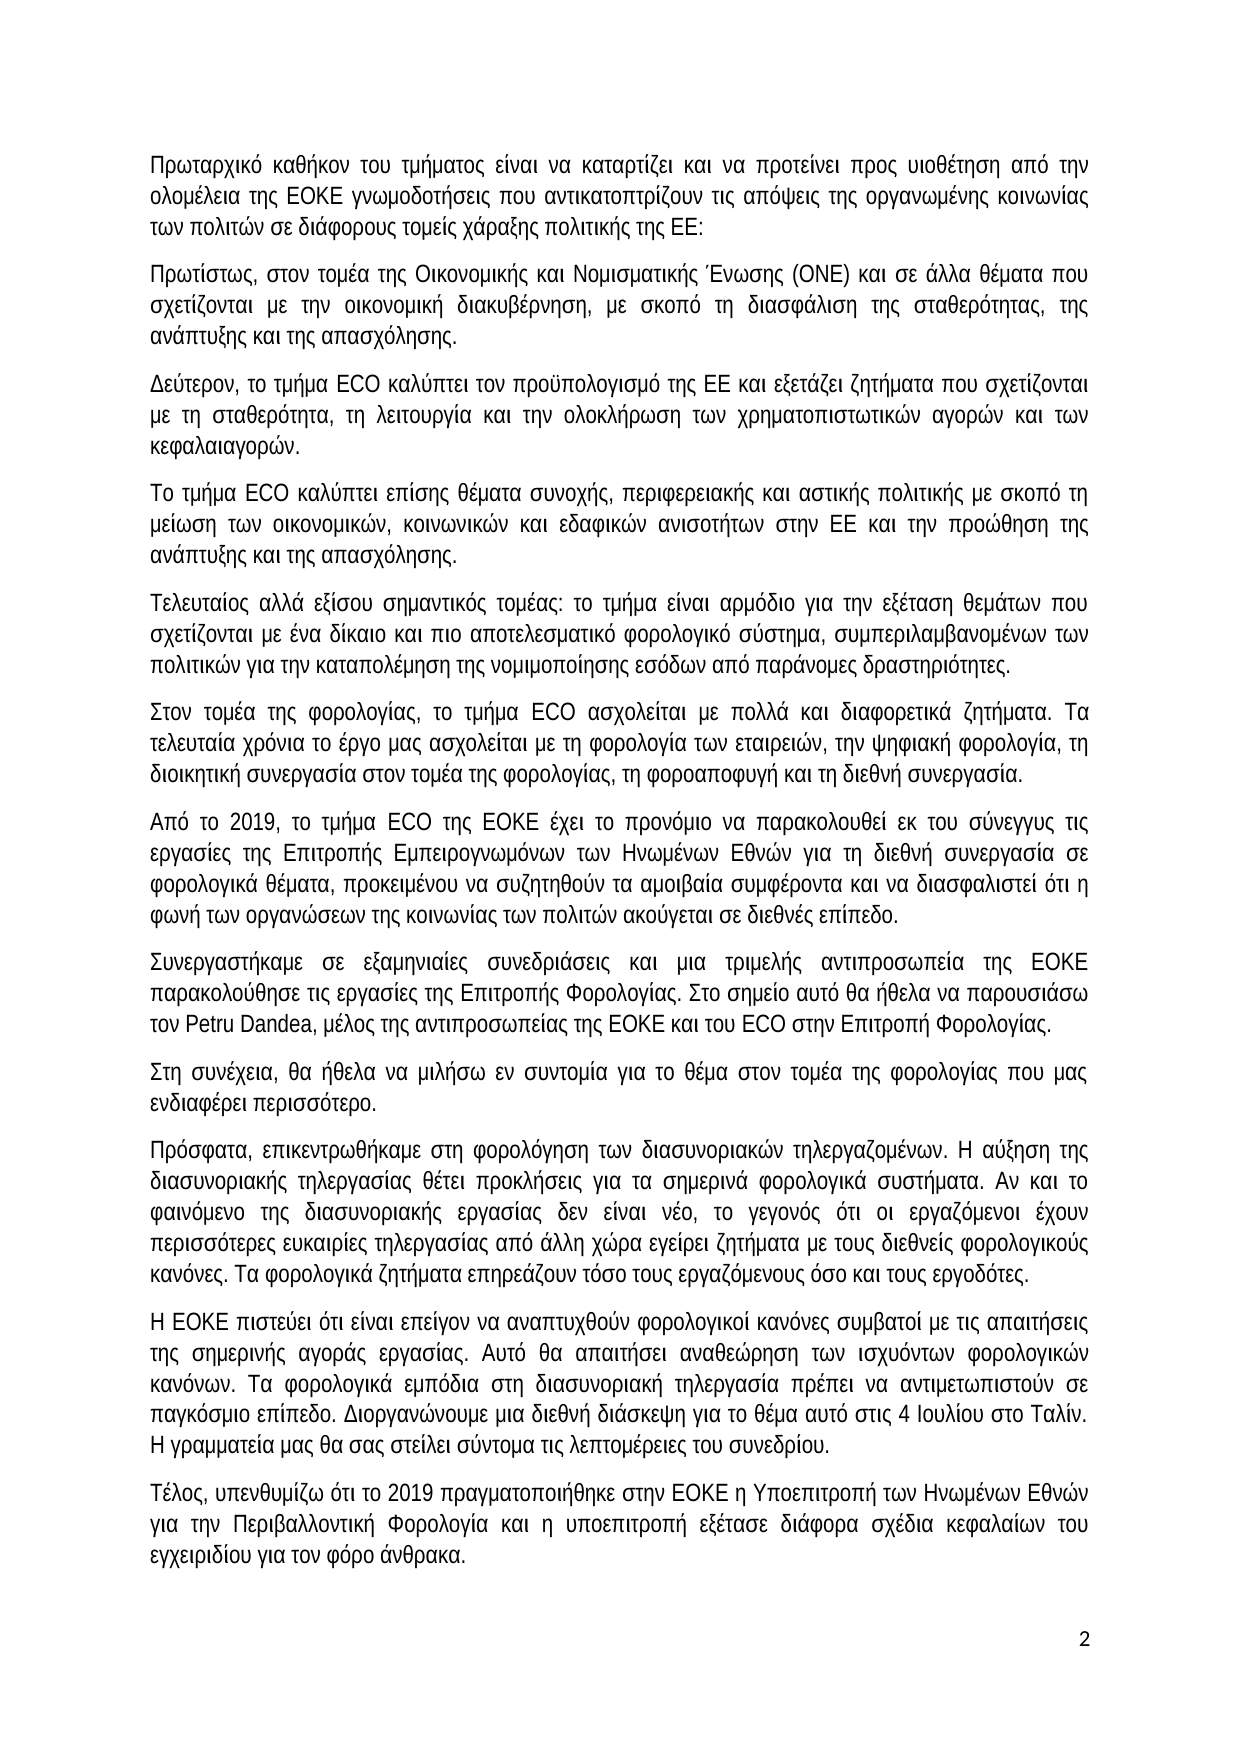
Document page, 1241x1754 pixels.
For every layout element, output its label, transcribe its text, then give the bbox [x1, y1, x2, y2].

text Τελευταίος αλλά εξίσου σημαντικός τομέας: το τμήμα είναι αρμόδιο για την εξέταση θεμάτων που σχετίζονται με ένα δίκαιο και πιο αποτελεσματικό φορολογικό σύστημα, συμπεριλαμβανομένων των πολιτικών για την καταπολέμηση της νομιμοποίησης εσόδων από παράνομες δραστηριότητες. [150, 588, 1090, 678]
text Από το 2019, το τμήμα ECO της ΕΟΚΕ έχει το προνόμιο να παρακολουθεί εκ του σύνεγγυς τις εργασίες της Επιτροπής Εμπειρογνωμόνων των Ηνωμένων Εθνών για τη διεθνή συνεργασία σε φορολογικά θέματα, προκειμένου να συζητηθούν τα αμοιβαία συμφέροντα και να διασφαλιστεί ότι η φωνή των οργανώσεων της κοινωνίας των πολιτών ακούγεται σε διεθνές επίπεδο. [150, 807, 1090, 928]
text Πρόσφατα, επικεντρωθήκαμε στη φορολόγηση των διασυνοριακών τηλεργαζομένων. Η αύξηση της διασυνοριακής τηλεργασίας θέτει προκλήσεις για τα σημερινά φορολογικά συστήματα. Αν και το φαινόμενο της διασυνοριακής εργασίας δεν είναι νέο, το γεγονός ότι οι εργαζόμενοι έχουν περισσότερες ευκαιρίες τηλεργασίας από άλλη χώρα εγείρει ζητήματα με τους διεθνείς φορολογικούς κανόνες. Τα φορολογικά ζητήματα επηρεάζουν τόσο τους εργαζόμενους όσο και τους εργοδότες. [150, 1135, 1090, 1288]
text Πρωτίστως, στον τομέα της Οικονομικής και Νομισματικής Ένωσης (ΟΝΕ) και σε άλλα θέματα που σχετίζονται με την οικονομική διακυβέρνηση, με σκοπό τη διασφάλιση της σταθερότητας, της ανάπτυξης και της απασχόλησης. [150, 259, 1090, 350]
text Στον τομέα της φορολογίας, το τμήμα ECO ασχολείται με πολλά και διαφορετικά ζητήματα. Τα τελευταία χρόνια το έργο μας ασχολείται με τη φορολογία των εταιρειών, την ψηφιακή φορολογία, τη διοικητική συνεργασία στον τομέα της φορολογίας, τη φοροαποφυγή και τη διεθνή συνεργασία. [150, 697, 1090, 788]
text Συνεργαστήκαμε σε εξαμηνιαίες συνεδριάσεις και μια τριμελής αντιπροσωπεία της ΕΟΚΕ παρακολούθησε τις εργασίες της Επιτροπής Φορολογίας. Στο σημείο αυτό θα ήθελα να παρουσιάσω τον Petru Dandea, μέλος της αντιπροσωπείας της ΕΟΚΕ και του ECO στην Επιτροπή Φορολογίας. [150, 947, 1090, 1038]
text Το τμήμα ECO καλύπτει επίσης θέματα συνοχής, περιφερειακής και αστικής πολιτικής με σκοπό τη μείωση των οικονομικών, κοινωνικών και εδαφικών ανισοτήτων στην ΕΕ και την προώθηση της ανάπτυξης και της απασχόλησης. [150, 478, 1090, 569]
text Πρωταρχικό καθήκον του τμήματος είναι να καταρτίζει και να προτείνει προς υιοθέτηση από την ολομέλεια της ΕΟΚΕ γνωμοδοτήσεις που αντικατοπτρίζουν τις απόψεις της οργανωμένης κοινωνίας των πολιτών σε διάφορους τομείς χάραξης πολιτικής της ΕΕ: [150, 150, 1090, 241]
text Τέλος, υπενθυμίζω ότι το 2019 πραγματοποιήθηκε στην ΕΟΚΕ η Υποεπιτροπή των Ηνωμένων Εθνών για την Περιβαλλοντική Φορολογία και η υποεπιτροπή εξέτασε διάφορα σχέδια κεφαλαίων του εγχειριδίου για τον φόρο άνθρακα. [150, 1478, 1090, 1568]
text Η ΕΟΚΕ πιστεύει ότι είναι επείγον να αναπτυχθούν φορολογικοί κανόνες συμβατοί με τις απαιτήσεις της σημερινής αγοράς εργασίας. Αυτό θα απαιτήσει αναθεώρηση των ισχυόντων φορολογικών κανόνων. Τα φορολογικά εμπόδια στη διασυνοριακή τηλεργασία πρέπει να αντιμετωπιστούν σε παγκόσμιο επίπεδο. Διοργανώνουμε μια διεθνή διάσκεψη για το θέμα αυτό στις 4 Ιουλίου στο Ταλίν. Η γραμματεία μας θα σας στείλει σύντομα τις λεπτομέρειες του συνεδρίου. [150, 1307, 1090, 1459]
text Δεύτερον, το τμήμα ECO καλύπτει τον προϋπολογισμό της ΕΕ και εξετάζει ζητήματα που σχετίζονται με τη σταθερότητα, τη λειτουργία και την ολοκλήρωση των χρηματοπιστωτικών αγορών και των κεφαλαιαγορών. [150, 369, 1090, 459]
text Στη συνέχεια, θα ήθελα να μιλήσω εν συντομία για το θέμα στον τομέα της φορολογίας που μας ενδιαφέρει περισσότερο. [150, 1057, 1090, 1116]
